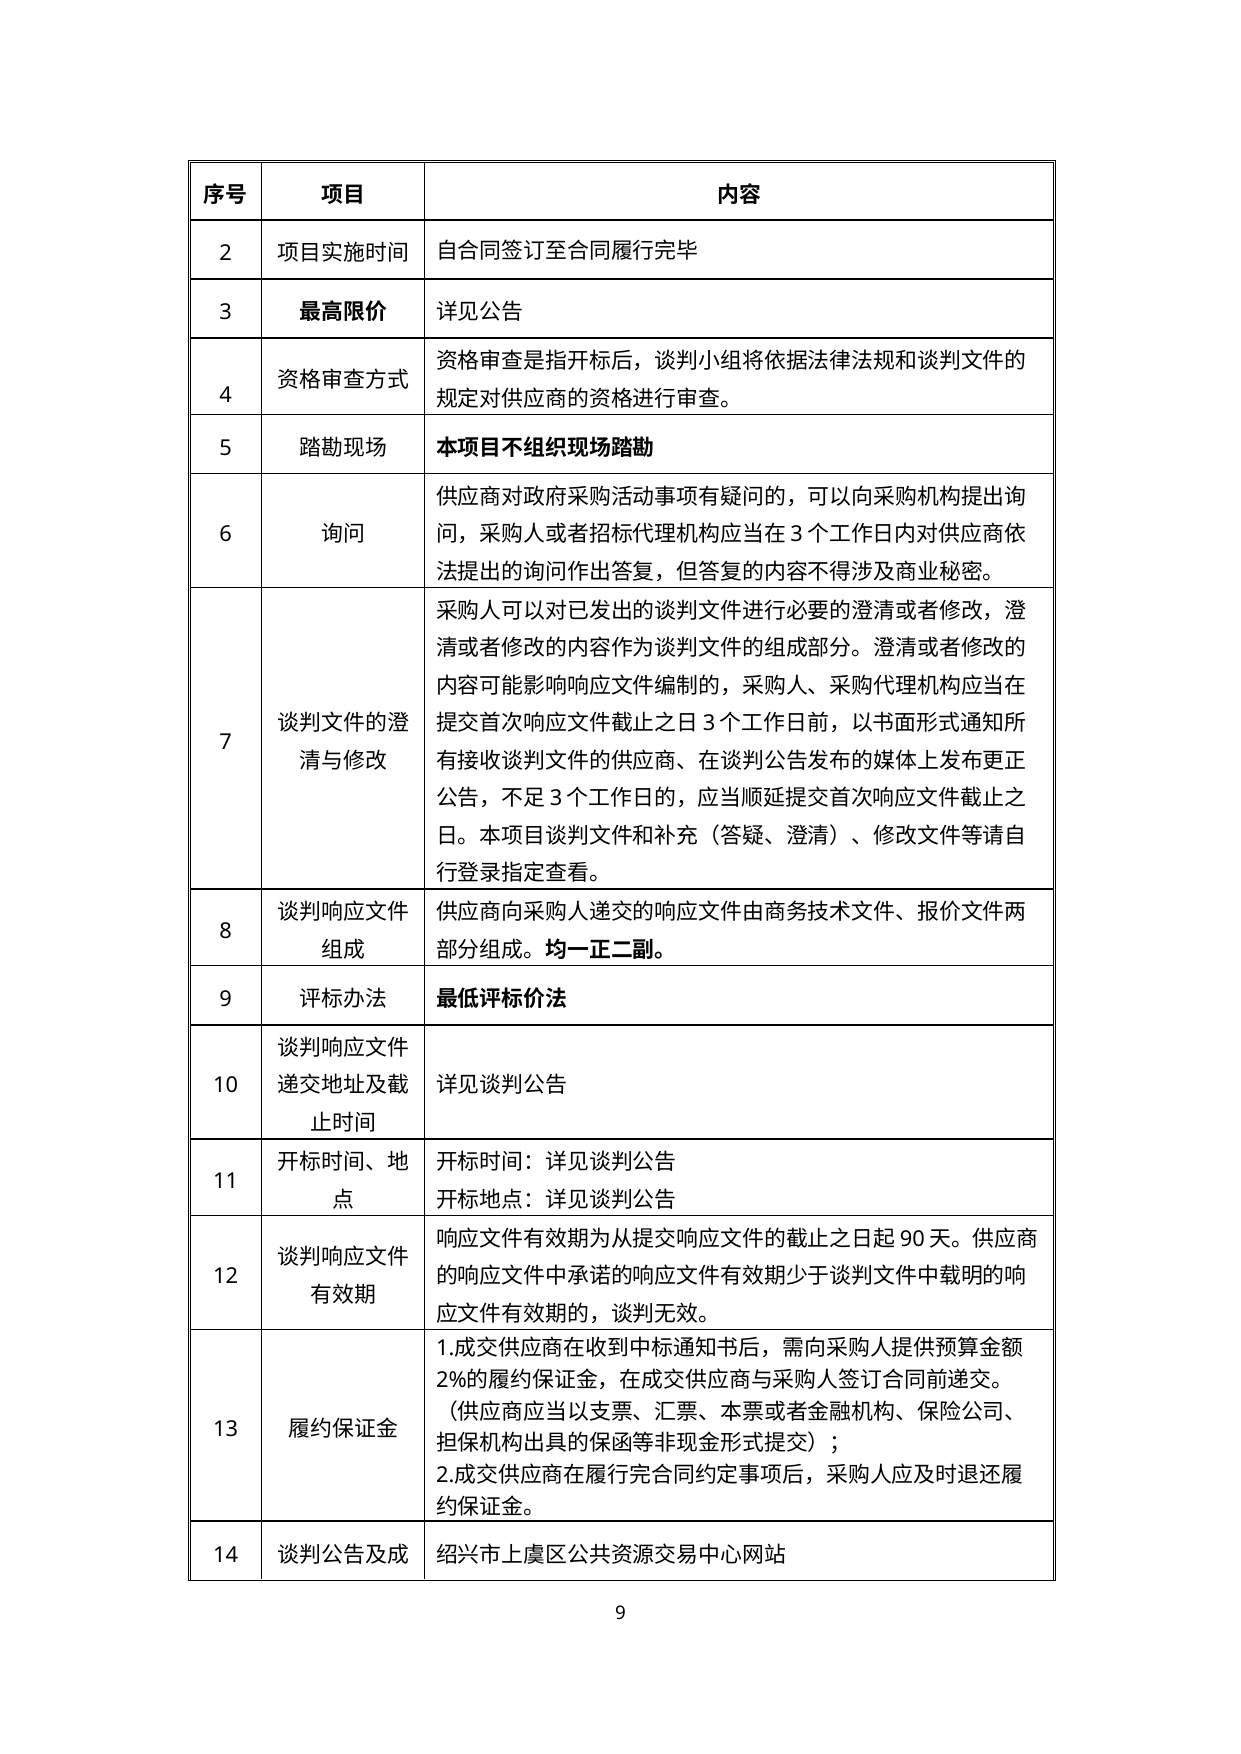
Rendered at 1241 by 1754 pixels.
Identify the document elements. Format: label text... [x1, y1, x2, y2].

table_cell 本项目不组织现场踏勘 [425, 415, 1053, 473]
table_cell 3 [191, 280, 261, 337]
table_cell 开标时间：详见谈判公告 开标地点：详见谈判公告 [425, 1140, 1053, 1214]
table_cell 最低评标价法 [425, 966, 1053, 1024]
table_header 内容 [425, 163, 1053, 219]
table_cell 谈判文件的澄清与修改 [262, 588, 424, 888]
table_cell 10 [191, 1026, 261, 1138]
table_cell 踏勘现场 [262, 415, 424, 473]
table_cell 谈判响应文件有效期 [262, 1216, 424, 1328]
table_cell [425, 1522, 1053, 1579]
table_cell 9 [191, 966, 261, 1024]
table_cell 7 [191, 588, 261, 888]
table_cell 项目实施时间 [262, 221, 424, 278]
table_cell 1.成交供应商在收到中标通知书后，需向采购人提供预算金额2%的履约保证金，在成交供应商与采购人签订合同前递交。（供应商应当以支票、汇票、本票或者金融机构、保险公司、担保机构出具的保函等非现金形式提交）； 2.成交供应商在履行完合同约定事项后，采购人应及时退还履约保证金。 [425, 1330, 1053, 1520]
table_cell 2 [191, 221, 261, 278]
table_cell 13 [191, 1330, 261, 1520]
table_cell 评标办法 [262, 966, 424, 1024]
table_cell 响应文件有效期为从提交响应文件的截止之日起90天。供应商的响应文件中承诺的响应文件有效期少于谈判文件中载明的响应文件有效期的，谈判无效。 [425, 1216, 1053, 1328]
table_cell 谈判响应文件组成 [262, 890, 424, 965]
table_cell 供应商对政府采购活动事项有疑问的，可以向采购机构提出询问，采购人或者招标代理机构应当在3个工作日内对供应商依法提出的询问作出答复，但答复的内容不得涉及商业秘密。 [425, 474, 1053, 587]
table_cell 14 [191, 1522, 261, 1579]
table_cell 详见谈判公告 [425, 1026, 1053, 1138]
table_cell 5 [191, 415, 261, 473]
table_cell 询问 [262, 474, 424, 587]
table_cell 供应商向采购人递交的响应文件由商务技术文件、报价文件两部分组成。均一正二副。 [425, 890, 1053, 965]
table_cell 资格审查方式 [262, 339, 424, 413]
table_cell 6 [191, 474, 261, 587]
table_cell 履约保证金 [262, 1330, 424, 1520]
table_cell 自合同签订至合同履行完毕 [425, 221, 1053, 278]
table_cell 资格审查是指开标后，谈判小组将依据法律法规和谈判文件的规定对供应商的资格进行审查。 [425, 339, 1053, 413]
table_cell 8 [191, 890, 261, 965]
table_cell 最高限价 [262, 280, 424, 337]
table_cell 4 [191, 339, 261, 413]
table_cell 详见公告 [425, 280, 1053, 337]
table_cell 11 [191, 1140, 261, 1214]
table_cell 12 [191, 1216, 261, 1328]
table_header 序号 [191, 163, 261, 219]
table_cell 谈判响应文件递交地址及截止时间 [262, 1026, 424, 1138]
table_cell 谈判公告及成交结果公告发布媒体 [262, 1522, 424, 1579]
table_cell 采购人可以对已发出的谈判文件进行必要的澄清或者修改，澄清或者修改的内容作为谈判文件的组成部分。澄清或者修改的内容可能影响响应文件编制的，采购人、采购代理机构应当在提交首次响应文件截止之日3个工作日前，以书面形式通知所有接收谈判文件的供应商、在谈判公告发布的媒体上发布更正公告，不足3个工作日的，应当顺延提交首次响应文件截止之日。本项目谈判文件和补充（答疑、澄清）、修改文件等请自行登录指定查看。 [425, 588, 1053, 888]
table_cell 开标时间、地点 [262, 1140, 424, 1214]
table_header 项目 [262, 163, 424, 219]
